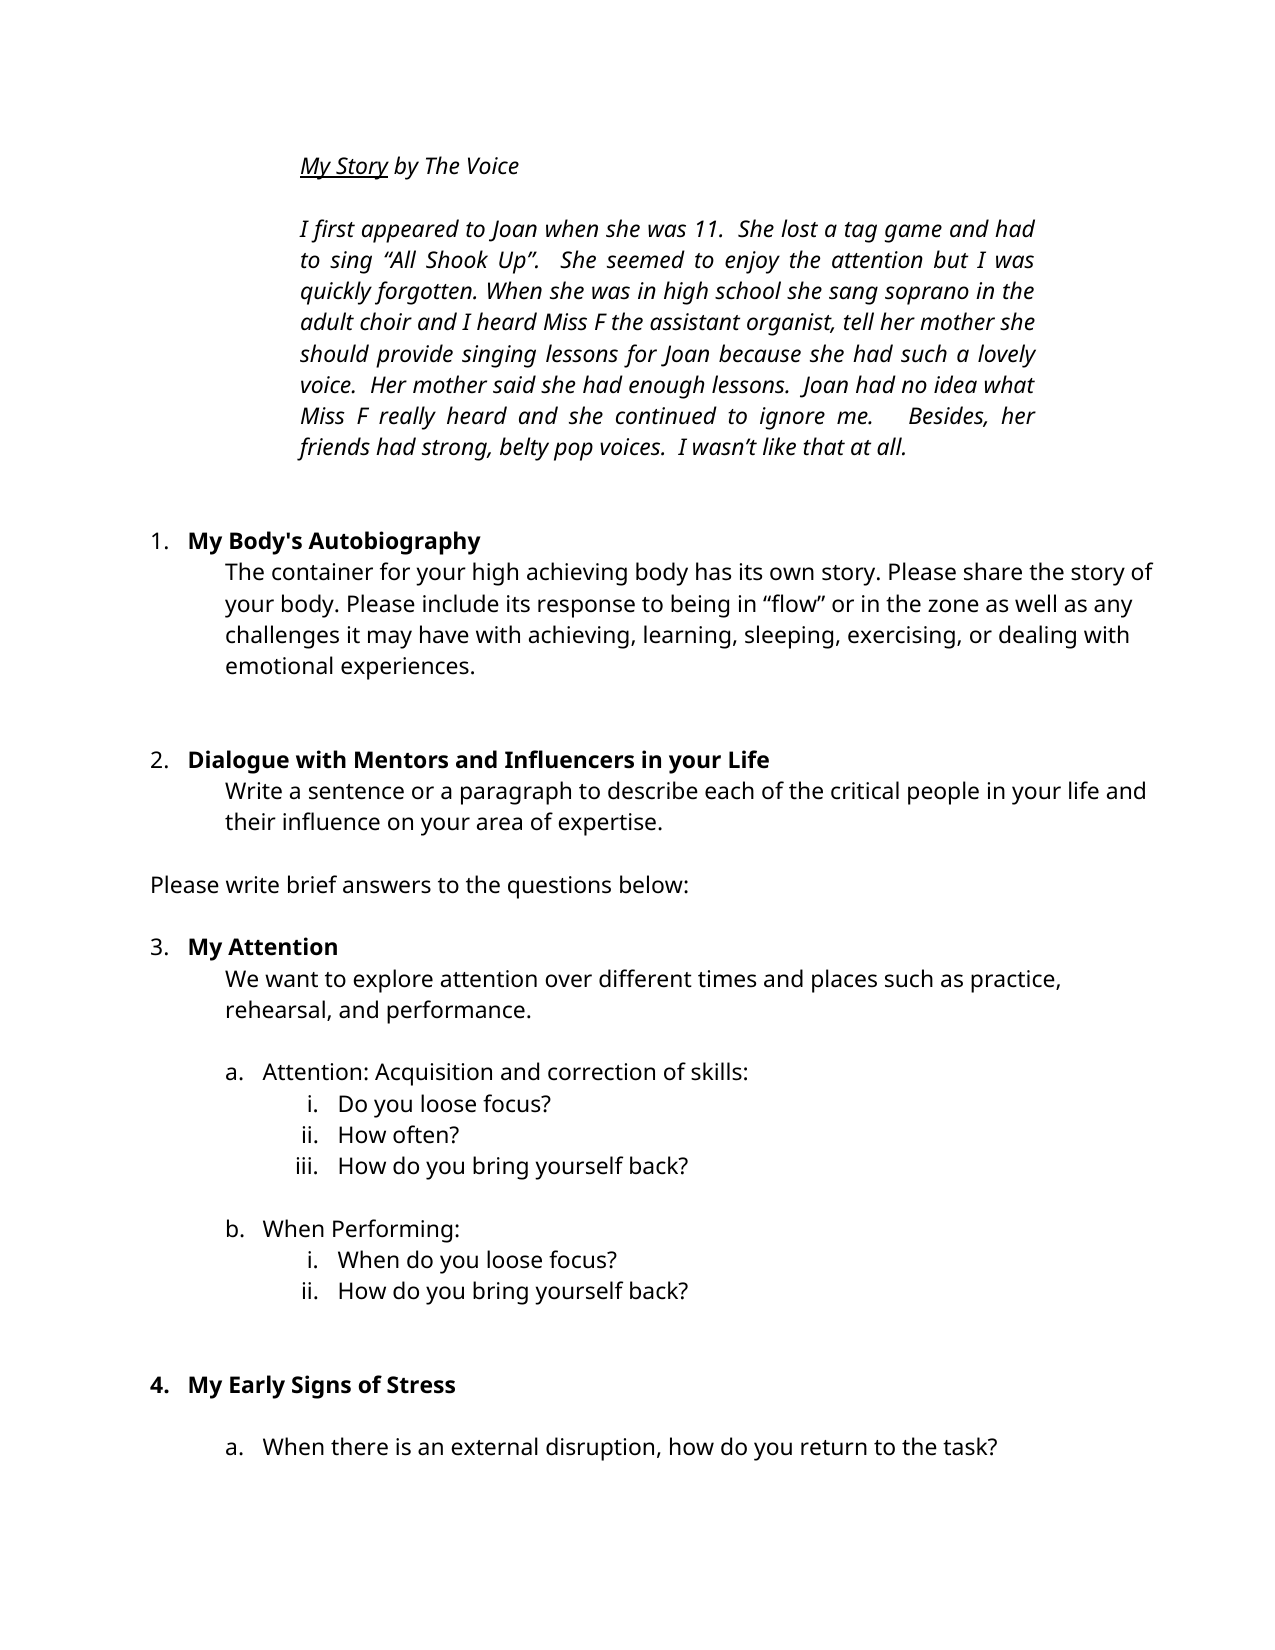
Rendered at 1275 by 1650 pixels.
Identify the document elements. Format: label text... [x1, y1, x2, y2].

list How do you bring yourself back? [319, 1275, 1170, 1306]
list When Performing: [225, 1212, 1170, 1244]
text I first appeared to Joan when she was 11. She lost a tag game and had to sing “All Shook Up”. She seemed to enjoy the attention but I was quickly forgotten. When she was in high school she sang soprano in the adult choir and I heard Miss F the assistant organist, tell her mother she should provide singing lessons for Joan because she had such a lovely voice. Her mother said she had enough lessons. Joan had no idea what Miss F really heard and she continued to ignore me. Besides, her friends had strong, belty pop voices. I wasn’t like that at all. [300, 212, 1039, 462]
list Do you loose focus? [319, 1087, 1170, 1119]
list How do you bring yourself back? [319, 1150, 1170, 1181]
list Attention: Acquisition and correction of skills: [225, 1056, 1170, 1087]
list Dialogue with Mentors and Influencers in your Life [150, 744, 1170, 775]
list My Early Signs of Stress [150, 1369, 1170, 1400]
list My Body's Autobiography [150, 525, 1170, 556]
text The container for your high achieving body has its own story. Please share the story of your body. Please include its response to being in “flow” or in the zone as well as any challenges it may have with achieving, learning, sleeping, exercising, or dealing with emotional experiences. [225, 556, 1170, 681]
text My Story by The Voice [300, 150, 1114, 181]
list How often? [319, 1119, 1170, 1150]
text We want to explore attention over different times and places such as practice, rehearsal, and performance. [225, 962, 1170, 1025]
list When do you loose focus? [319, 1244, 1170, 1275]
list When there is an external disruption, how do you return to the task? [225, 1431, 1170, 1462]
list My Attention [150, 931, 1170, 962]
text Write a sentence or a paragraph to describe each of the critical people in your life and their influence on your area of expertise. [225, 775, 1170, 837]
text Please write brief answers to the questions below: [150, 869, 1170, 900]
